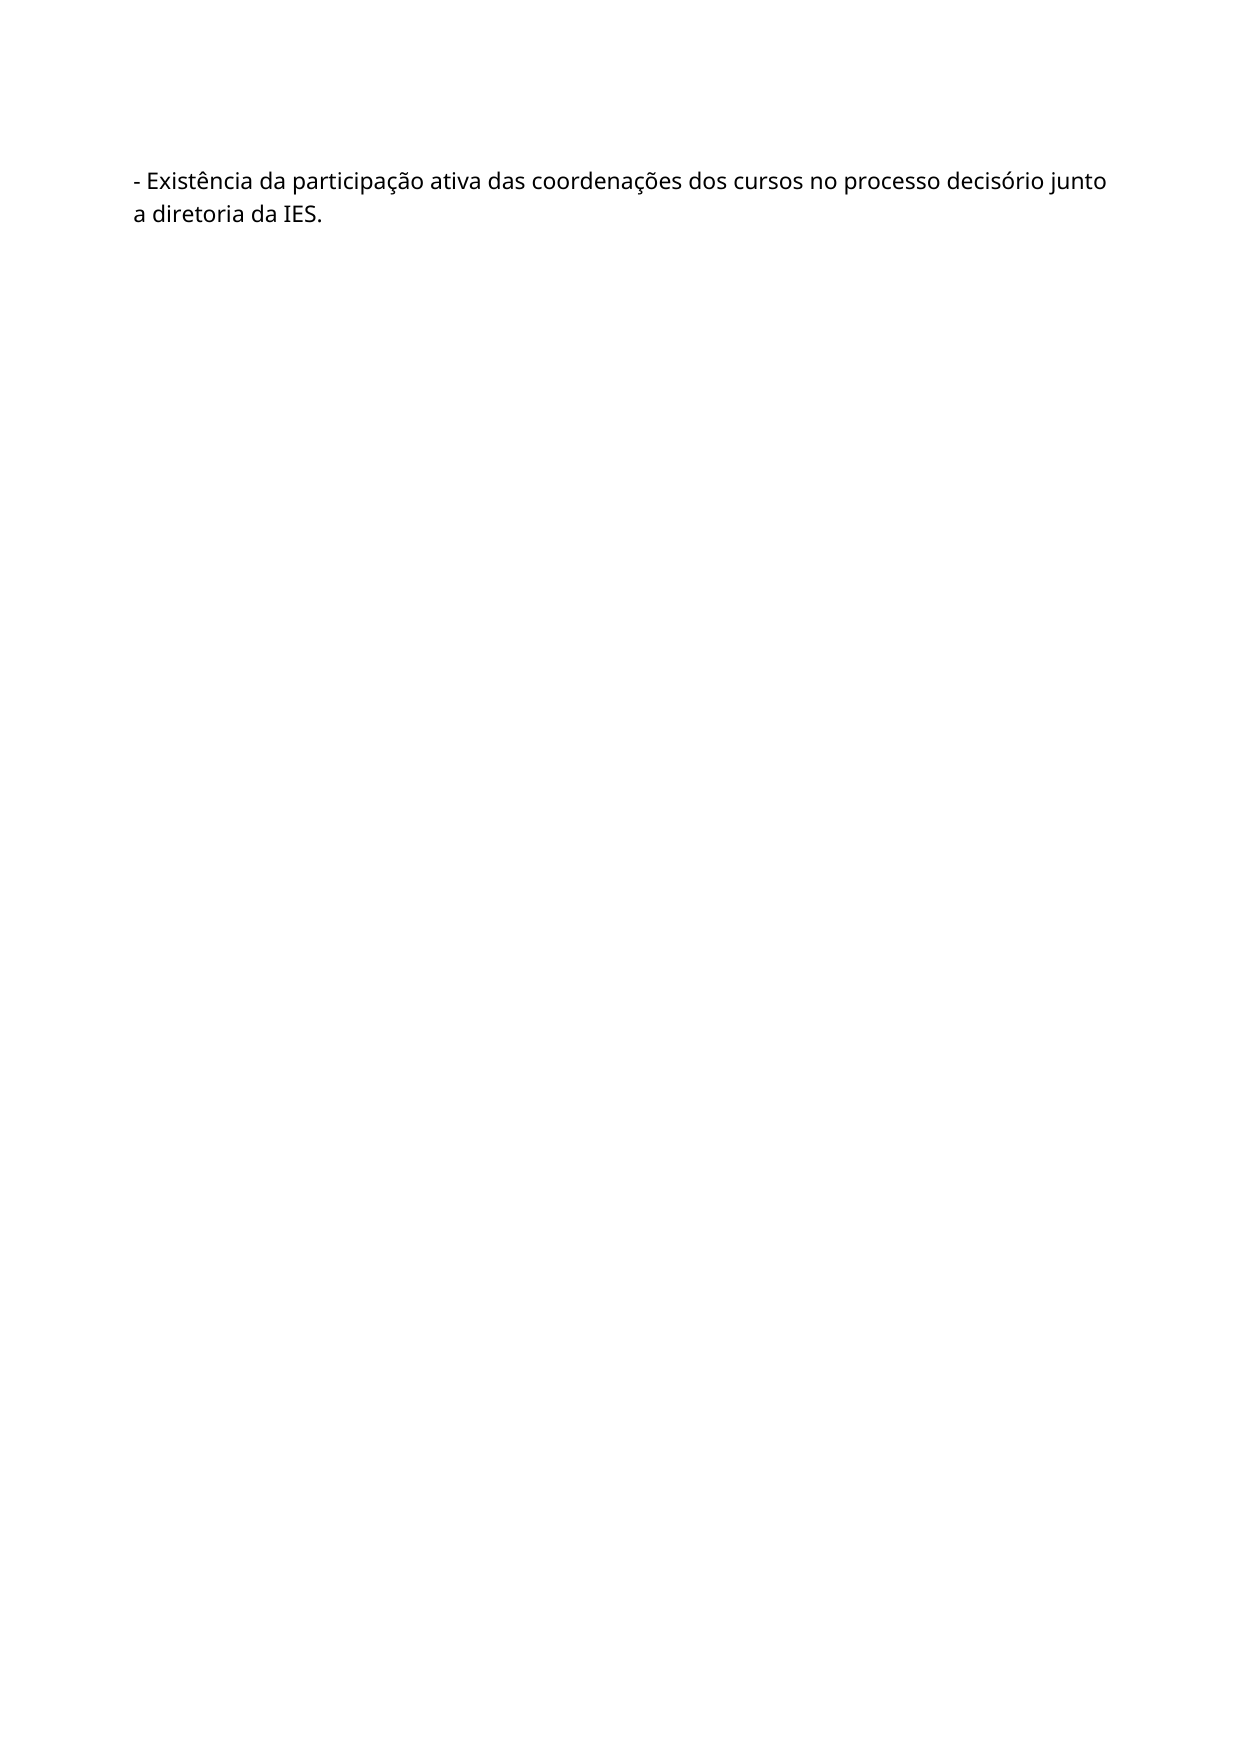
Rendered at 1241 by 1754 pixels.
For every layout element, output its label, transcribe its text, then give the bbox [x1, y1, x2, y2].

list Existência da participação ativa das coordenações dos cursos no processo decisório junto a diretoria da IES. [133, 164, 1122, 229]
